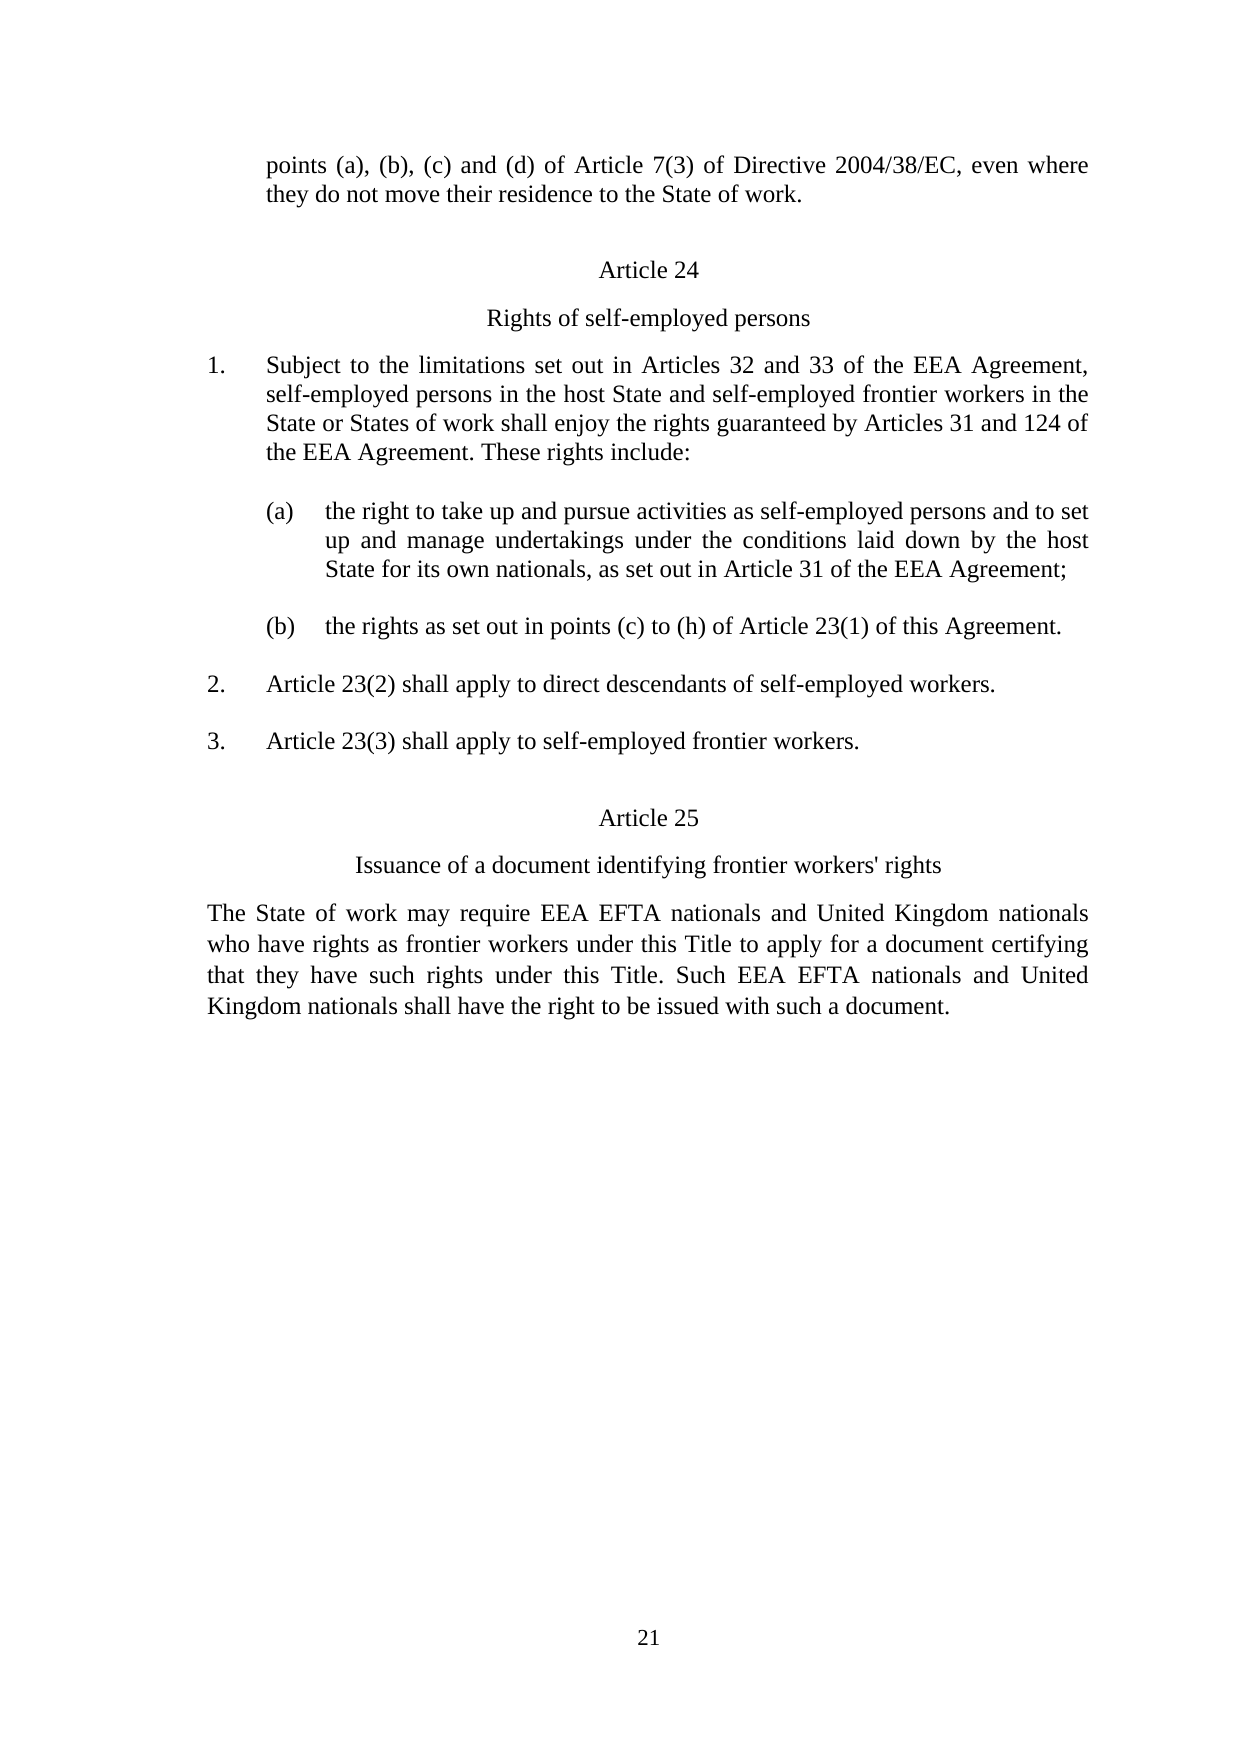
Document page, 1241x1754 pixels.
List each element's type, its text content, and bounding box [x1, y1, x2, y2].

text Rights of self-employed persons [207, 303, 1090, 332]
list Subject to the limitations set out in Articles 32 and 33 of the EEA Agreement, self-employed persons in the host State and self-employed frontier workers in the State or States of work shall enjoy the rights guaranteed by Articles 31 and 124 of the EEA Agreement. These rights include: [207, 351, 1090, 466]
list the right to take up and pursue activities as self-employed persons and to set up and manage undertakings under the conditions laid down by the host State for its own nationals, as set out in Article 31 of the EEA Agreement; [266, 496, 1090, 582]
text Article 24 [207, 255, 1090, 284]
list Article 23(2) shall apply to direct descendants of self-employed workers. [207, 669, 1090, 697]
text The State of work may require EEA EFTA nationals and United Kingdom nationals who have rights as frontier workers under this Title to apply for a document certifying that they have such rights under this Title. Such EEA EFTA nationals and United Kingdom nationals shall have the right to be issued with such a document. [207, 898, 1090, 1020]
text Issuance of a document identifying frontier workers' rights [207, 850, 1090, 879]
text Article 25 [207, 803, 1090, 831]
list the rights as set out in points (c) to (h) of Article 23(1) of this Agreement. [266, 611, 1090, 640]
list Article 23(3) shall apply to self-employed frontier workers. [207, 726, 1090, 755]
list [207, 150, 1090, 207]
